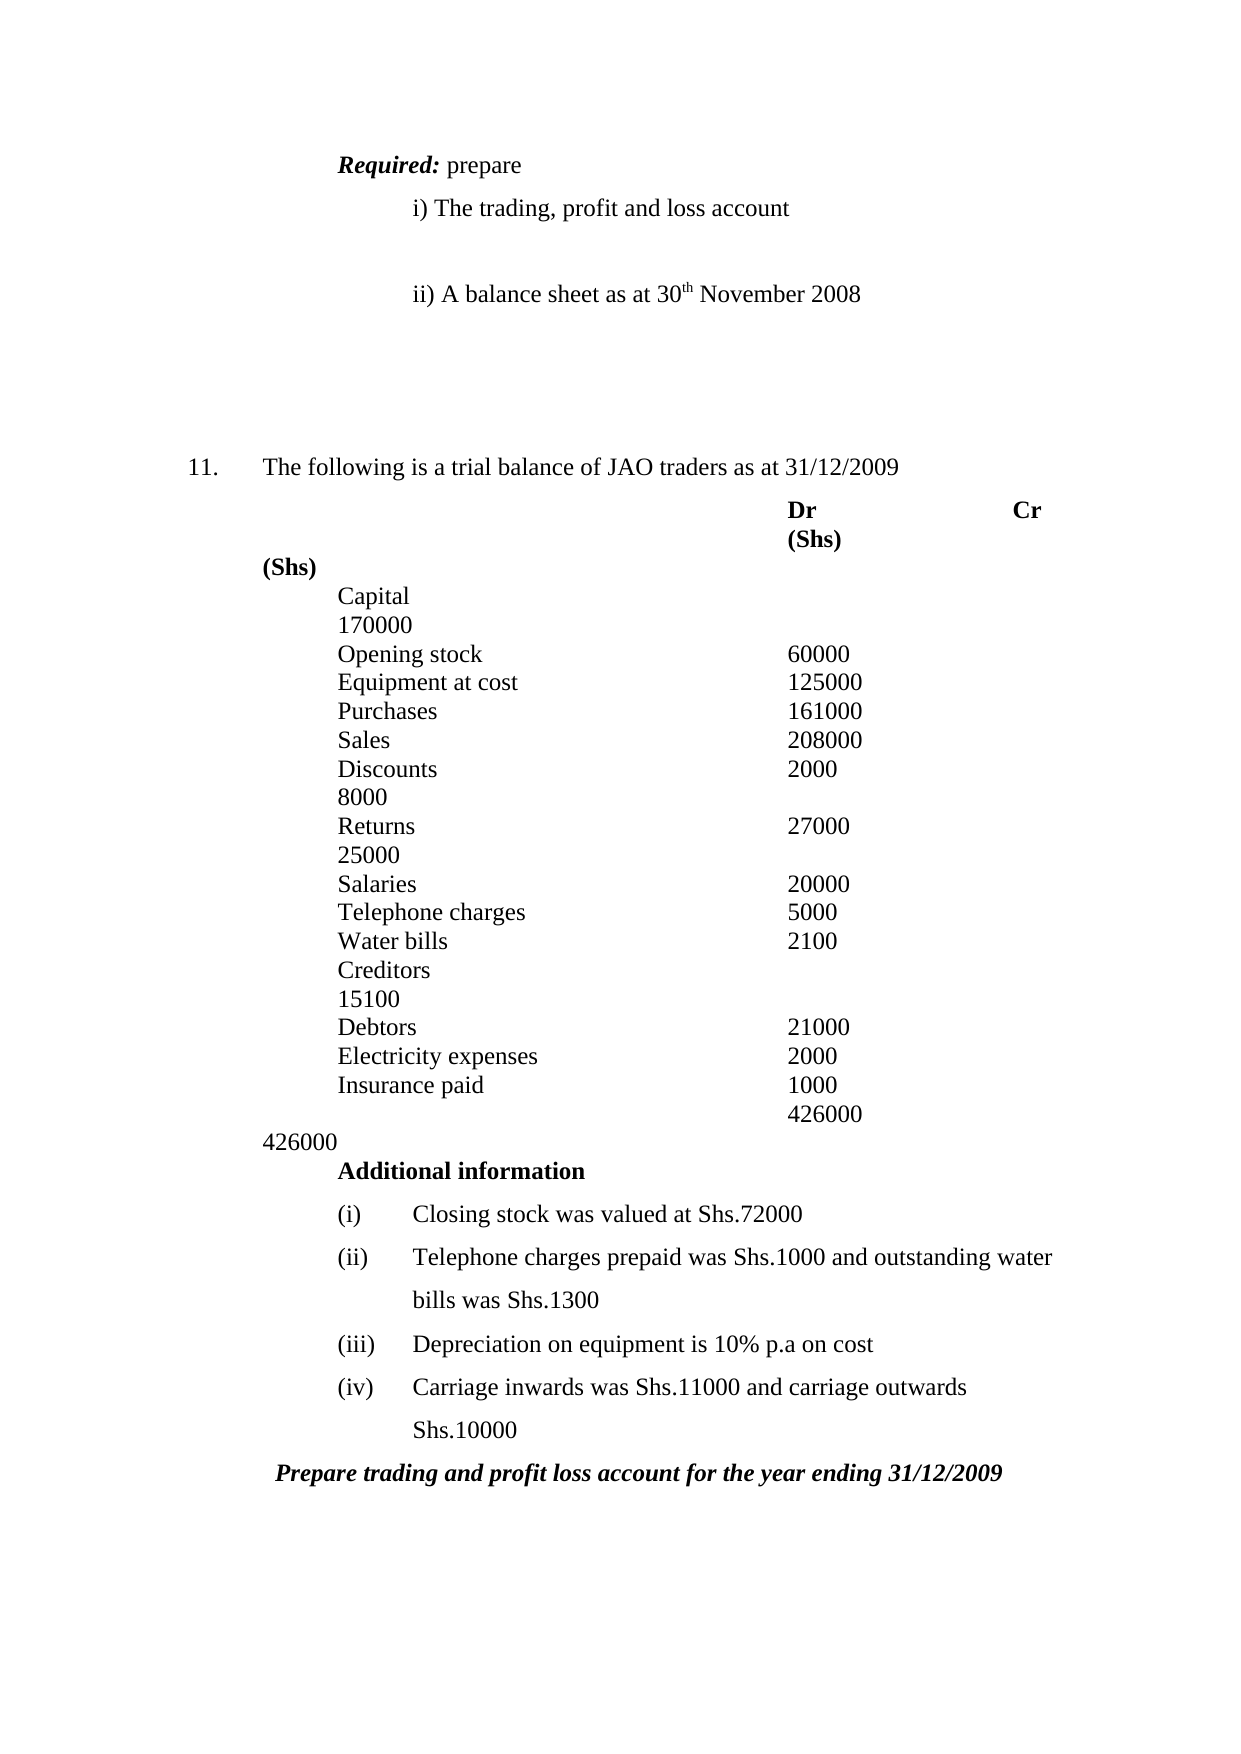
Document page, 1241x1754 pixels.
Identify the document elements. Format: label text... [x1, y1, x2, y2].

text Opening stock 60000 [262, 639, 1053, 667]
text Discounts 2000 8000 [262, 754, 1053, 811]
list Carriage inwards was Shs.11000 and carriage outwards Shs.10000 [337, 1372, 1053, 1444]
text Additional information [187, 1156, 1053, 1185]
text Sales 208000 [262, 725, 1053, 754]
text 426000 426000 [187, 1099, 1053, 1156]
text (Shs) (Shs) [187, 524, 1053, 581]
text Capital 170000 [262, 581, 1053, 639]
text Electricity expenses 2000 [187, 1041, 1053, 1070]
text Prepare trading and profit loss account for the year ending 31/12/2009 [187, 1458, 1053, 1530]
text Insurance paid 1000 [187, 1070, 1053, 1099]
text 11. The following is a trial balance of JAO traders as at 31/12/2009 [187, 452, 1053, 481]
text Equipment at cost 125000 [262, 667, 1053, 696]
list Telephone charges prepaid was Shs.1000 and outstanding water bills was Shs.1300 [337, 1242, 1053, 1314]
text Returns 27000 25000 [262, 811, 1053, 869]
text Debtors 21000 [262, 1012, 1053, 1041]
text Telephone charges 5000 [262, 897, 1053, 926]
text Dr Cr [187, 495, 1053, 524]
text Salaries 20000 [262, 869, 1053, 897]
text ii) A balance sheet as at 30th November 2008 [337, 279, 1053, 351]
text Creditors 15100 [262, 955, 1053, 1012]
text Purchases 161000 [262, 696, 1053, 725]
text Water bills 2100 [262, 926, 1053, 955]
list Closing stock was valued at Shs.72000 [337, 1199, 1053, 1228]
text Required: prepare [262, 150, 1053, 179]
text i) The trading, profit and loss account [337, 193, 1053, 265]
list Depreciation on equipment is 10% p.a on cost [337, 1329, 1053, 1357]
